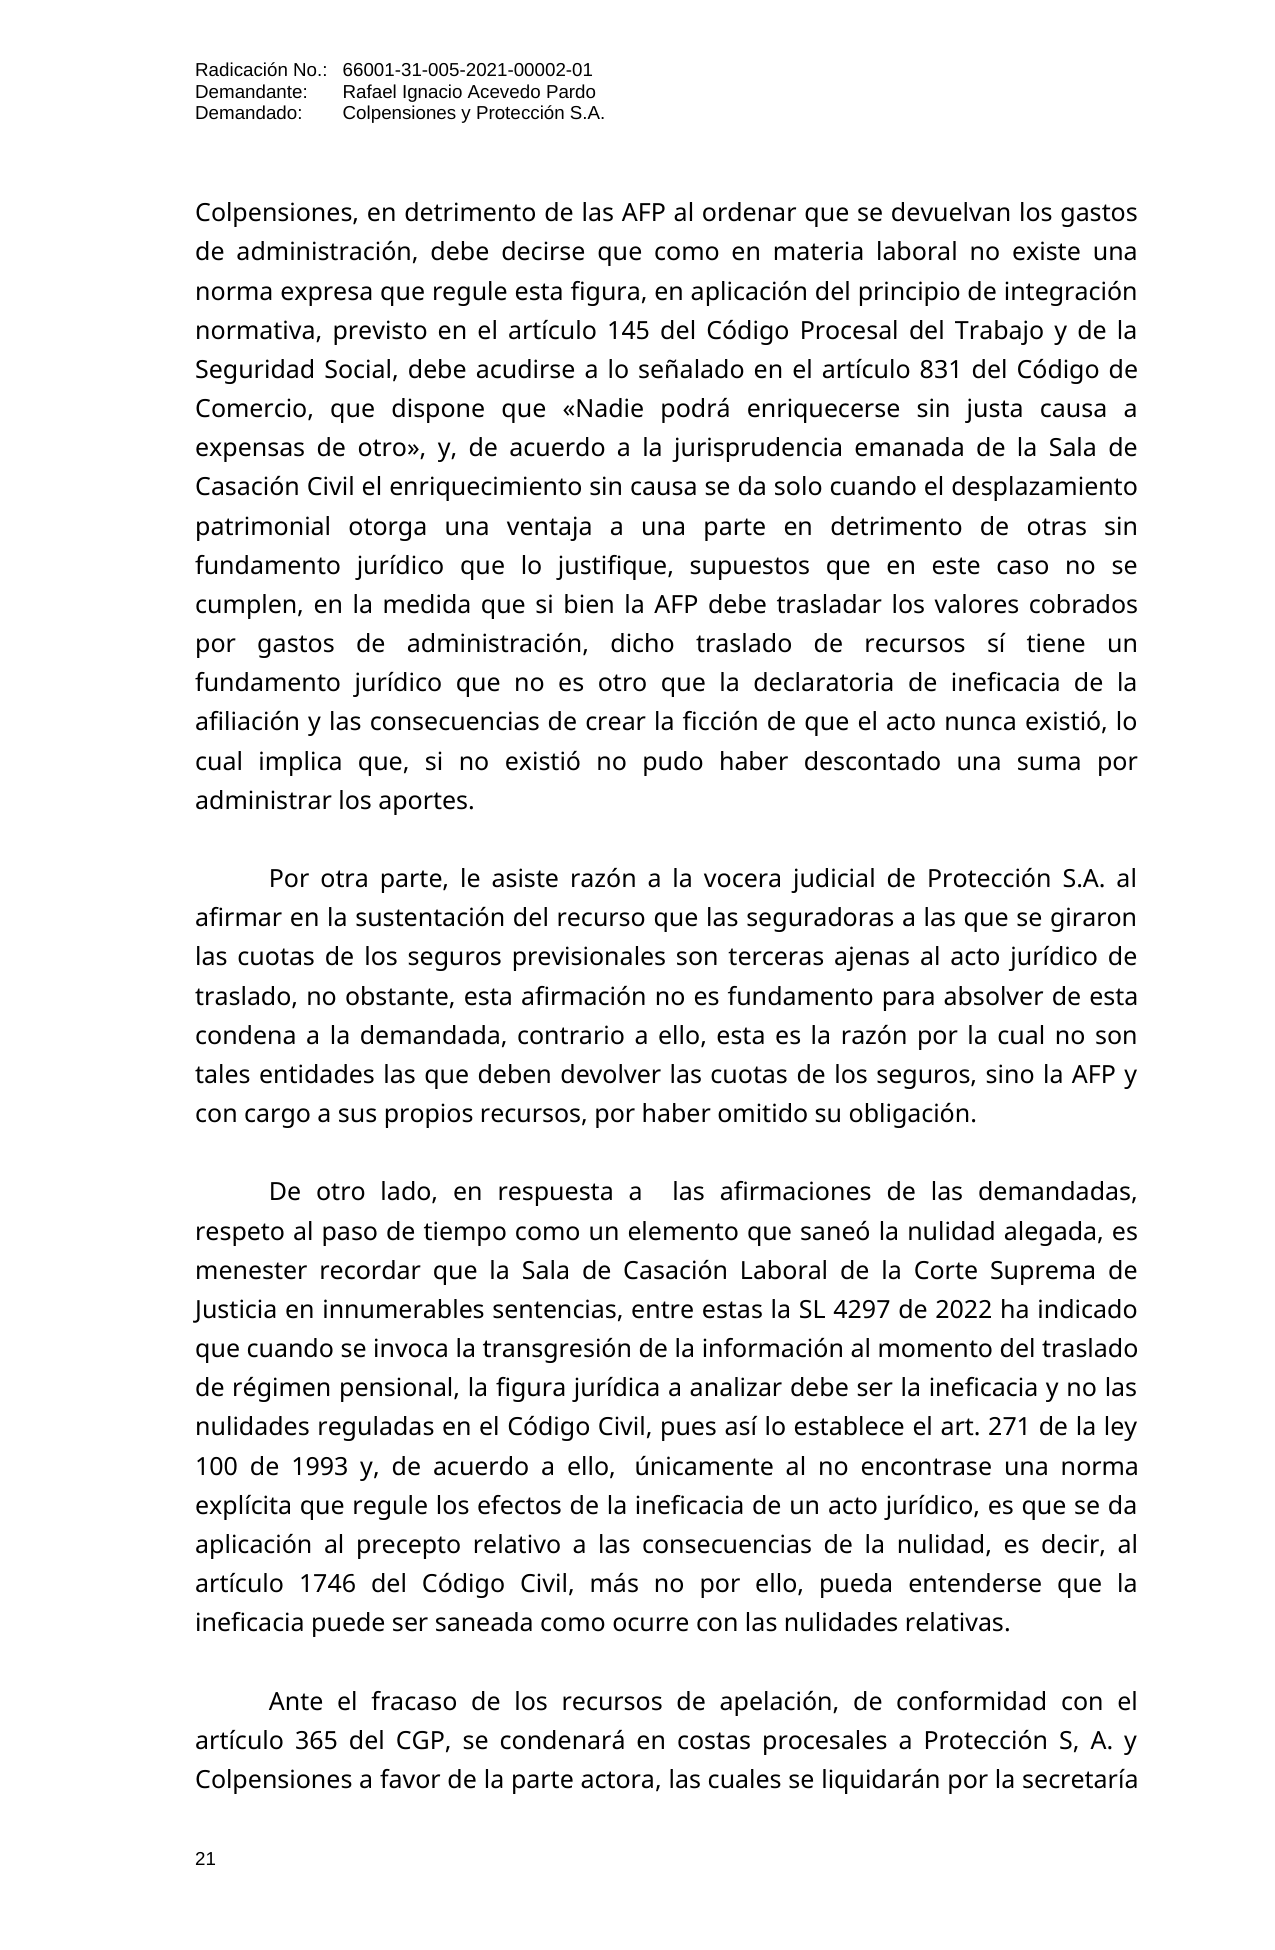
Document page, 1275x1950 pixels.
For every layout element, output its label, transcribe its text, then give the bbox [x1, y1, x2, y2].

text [195, 1683, 1139, 1796]
text Por otra parte, le asiste razón a la vocera judicial de Protección S.A. al afirmar en la sustentación del recurso que las seguradoras a las que se giraron las cuotas de los seguros previsionales son terceras ajenas al acto jurídico de traslado, no obstante, esta afirmación no es fundamento para absolver de esta condena a la demandada, contrario a ello, esta es la razón por la cual no son tales entidades las que deben devolver las cuotas de los seguros, sino la AFP y con cargo a sus propios recursos, por haber omitido su obligación. [195, 861, 1139, 1130]
text De otro lado, en respuesta a las afirmaciones de las demandadas, respeto al paso de tiempo como un elemento que saneó la nulidad alegada, es menester recordar que la Sala de Casación Laboral de la Corte Suprema de Justicia en innumerables sentencias, entre estas la SL 4297 de 2022 ha indicado que cuando se invoca la transgresión de la información al momento del traslado de régimen pensional, la figura jurídica a analizar debe ser la ineficacia y no las nulidades reguladas en el Código Civil, pues así lo establece el art. 271 de la ley 100 de 1993 y, de acuerdo a ello, únicamente al no encontrase una norma explícita que regule los efectos de la ineficacia de un acto jurídico, es que se da aplicación al precepto relativo a las consecuencias de la nulidad, es decir, al artículo 1746 del Código Civil, más no por ello, pueda entenderse que la ineficacia puede ser saneada como ocurre con las nulidades relativas. [195, 1174, 1139, 1639]
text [195, 195, 1139, 816]
